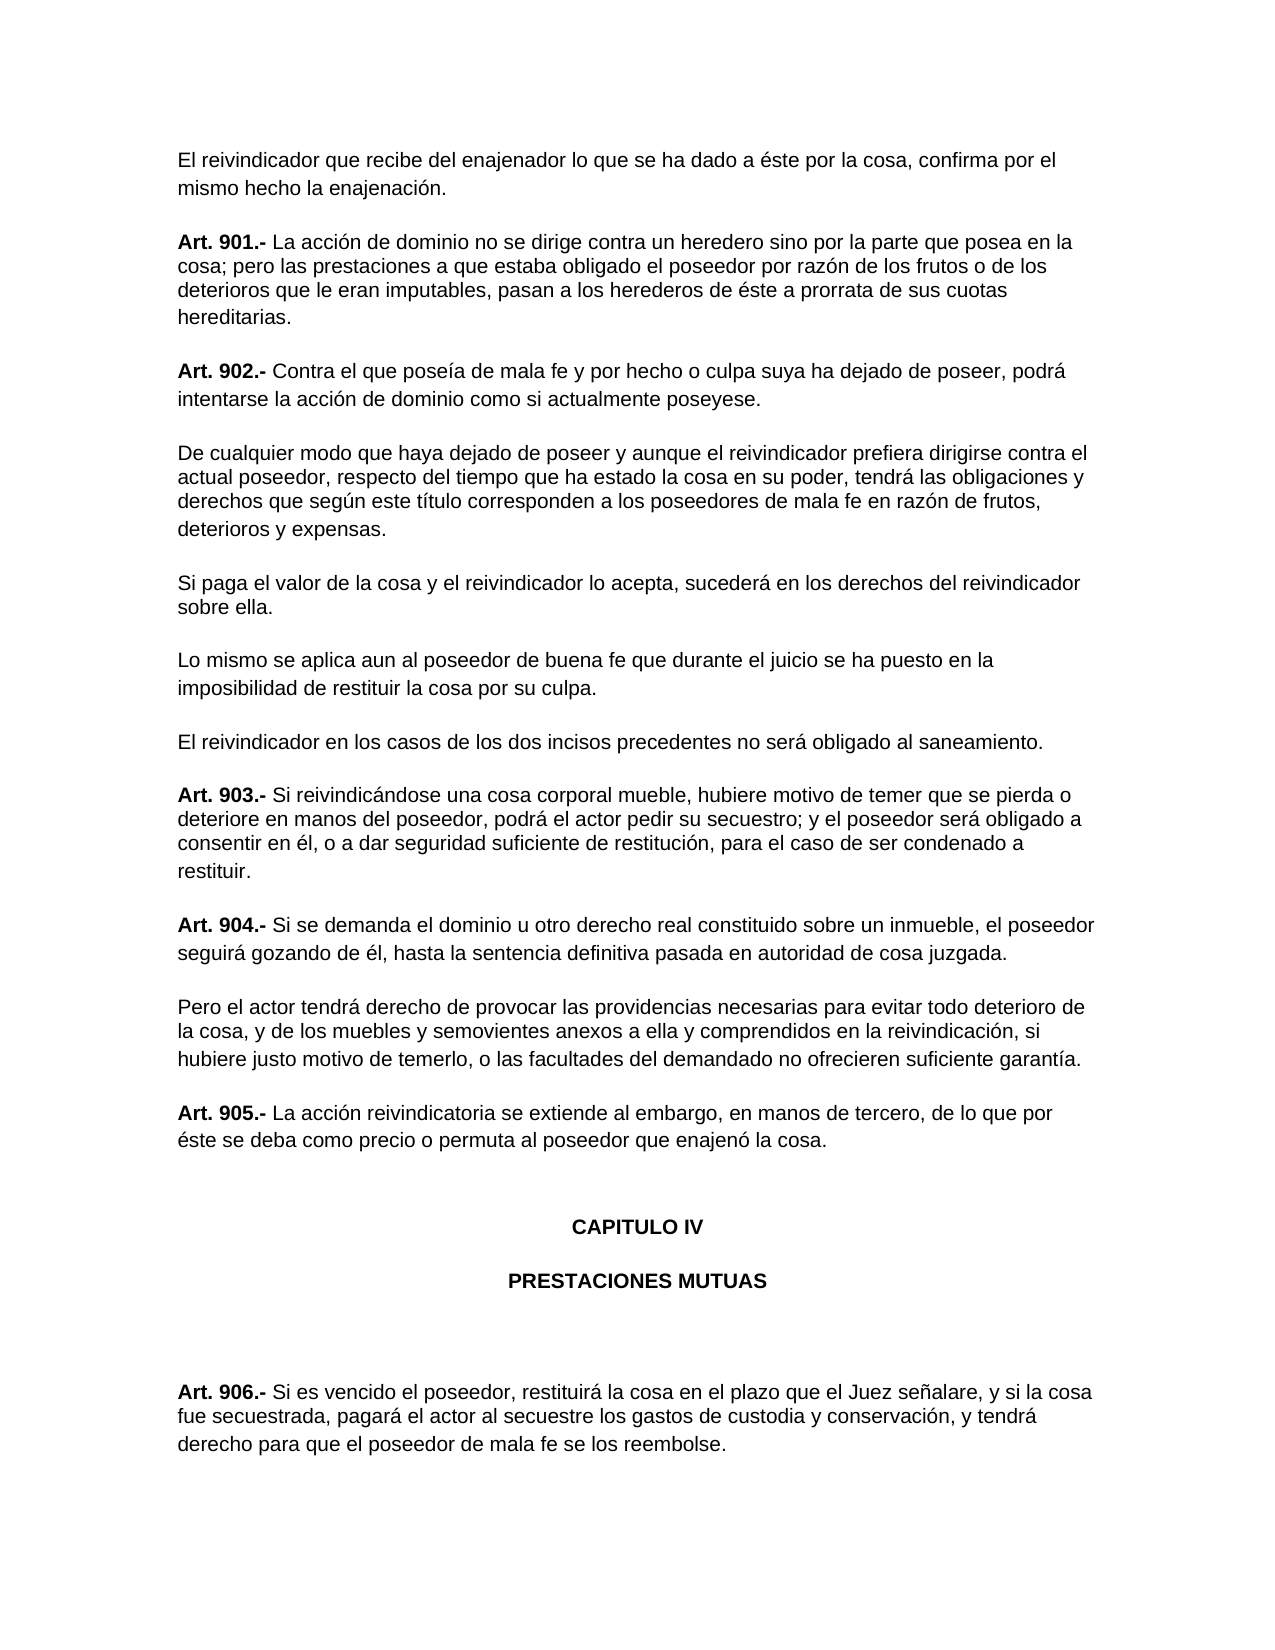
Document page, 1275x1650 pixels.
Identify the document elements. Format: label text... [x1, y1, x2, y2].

text PRESTACIONES MUTUAS [177, 1269, 1098, 1293]
text Art. 903.- Si reivindicándose una cosa corporal mueble, hubiere motivo de temer que se pierda o deteriore en manos del poseedor, podrá el actor pedir su secuestro; y el poseedor será obligado a consentir en él, o a dar seguridad suficiente de restitución, para el caso de ser condenado a restituir. [177, 783, 1098, 884]
text Art. 905.- La acción reivindicatoria se extiende al embargo, en manos de tercero, de lo que por éste se deba como precio o permuta al poseedor que enajenó la cosa. [177, 1101, 1098, 1153]
text Art. 901.- La acción de dominio no se dirige contra un heredero sino por la parte que posea en la cosa; pero las prestaciones a que estaba obligado el poseedor por razón de los frutos o de los deterioros que le eran imputables, pasan a los herederos de éste a prorrata de sus cuotas hereditarias. [177, 229, 1098, 330]
text CAPITULO IV [177, 1182, 1098, 1240]
text Art. 904.- Si se demanda el dominio u otro derecho real constituido sobre un inmueble, el poseedor seguirá gozando de él, hasta la sentencia definitiva pasada en autoridad de cosa juzgada. [177, 913, 1098, 966]
text Art. 906.- Si es vencido el poseedor, restituirá la cosa en el plazo que el Juez señalare, y si la cosa fue secuestrada, pagará el actor al secuestre los gastos de custodia y conservación, y tendrá derecho para que el poseedor de mala fe se los reembolse. [177, 1380, 1098, 1457]
text El reivindicador en los casos de los dos incisos precedentes no será obligado al saneamiento. [177, 730, 1098, 754]
text Lo mismo se aplica aun al poseedor de buena fe que durante el juicio se ha puesto en la imposibilidad de restituir la cosa por su culpa. [177, 648, 1098, 701]
text Art. 902.- Contra el que poseía de mala fe y por hecho o culpa suya ha dejado de poseer, podrá intentarse la acción de dominio como si actualmente poseyese. [177, 359, 1098, 412]
text Pero el actor tendrá derecho de provocar las providencias necesarias para evitar todo deterioro de la cosa, y de los muebles y semovientes anexos a ella y comprendidos en la reivindicación, si hubiere justo motivo de temerlo, o las facultades del demandado no ofrecieren suficiente garantía. [177, 995, 1098, 1071]
text Si paga el valor de la cosa y el reivindicador lo acepta, sucederá en los derechos del reivindicador sobre ella. [177, 571, 1098, 619]
text De cualquier modo que haya dejado de poseer y aunque el reivindicador prefiera dirigirse contra el actual poseedor, respecto del tiempo que ha estado la cosa en su poder, tendrá las obligaciones y derechos que según este título corresponden a los poseedores de mala fe en razón de frutos, deterioros y expensas. [177, 441, 1098, 542]
text El reivindicador que recibe del enajenador lo que se ha dado a éste por la cosa, confirma por el mismo hecho la enajenación. [177, 148, 1098, 200]
